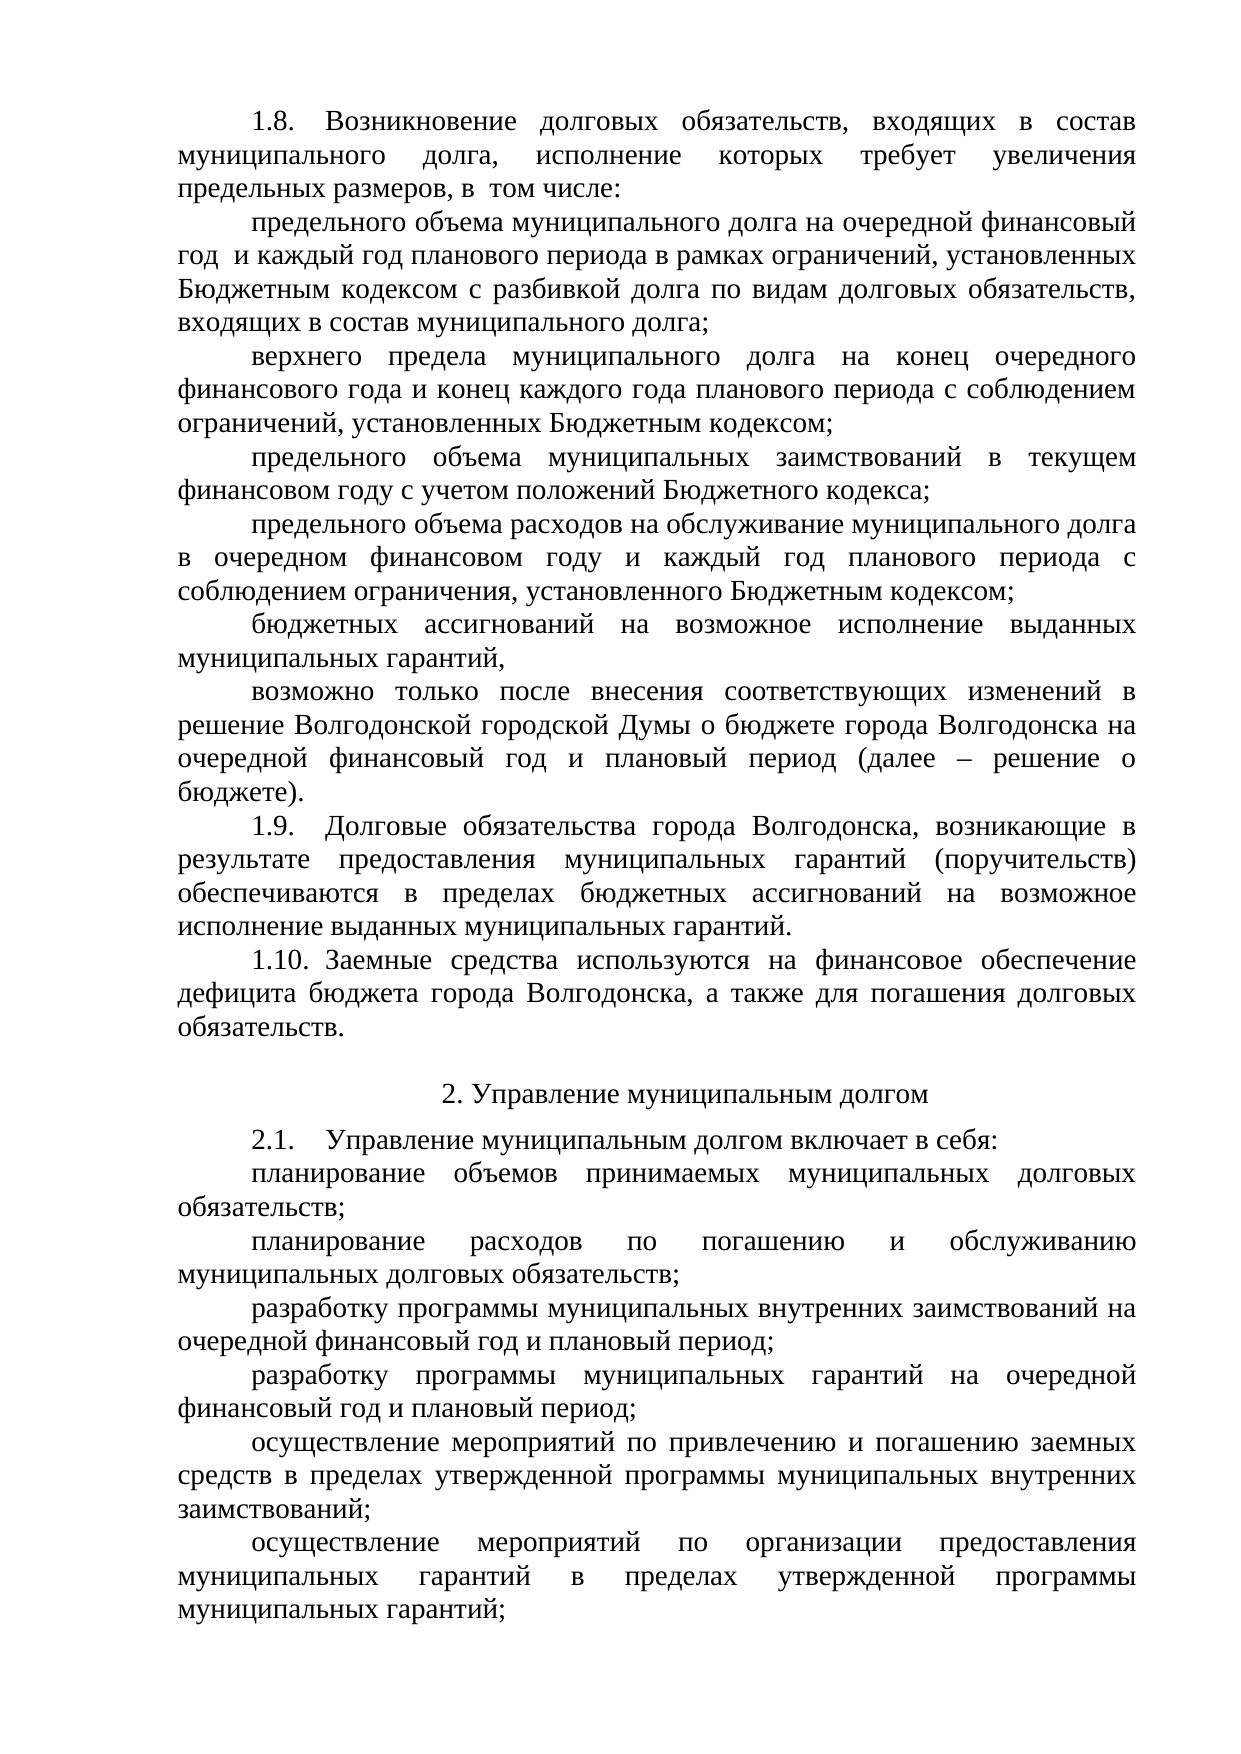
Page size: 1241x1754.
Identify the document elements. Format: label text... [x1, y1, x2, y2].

text планирование объемов принимаемых муниципальных долговых обязательств; [177, 1156, 1137, 1223]
text бюджетных ассигнований на возможное исполнение выданных муниципальных гарантий, [177, 606, 1137, 673]
text 2. Управление муниципальным долгом [177, 1076, 1137, 1109]
text предельного объема муниципальных заимствований в текущем финансовом году с учетом положений Бюджетного кодекса; [177, 439, 1137, 506]
text 1.9. Долговые обязательства города Волгодонска, возникающие в результате предоставления муниципальных гарантий (поручительств) обеспечиваются в пределах бюджетных ассигнований на возможное исполнение выданных муниципальных гарантий. [177, 808, 1137, 942]
text возможно только после внесения соответствующих изменений в решение Волгодонской городской Думы о бюджете города Волгодонска на очередной финансовый год и плановый период (далее – решение о бюджете). [177, 673, 1137, 808]
text верхнего предела муниципального долга на конец очередного финансового года и конец каждого года планового периода с соблюдением ограничений, установленных Бюджетным кодексом; [177, 338, 1137, 439]
text осуществление мероприятий по привлечению и погашению заемных средств в пределах утвержденной программы муниципальных внутренних заимствований; [177, 1424, 1137, 1524]
text разработку программы муниципальных гарантий на очередной финансовый год и плановый период; [177, 1357, 1137, 1424]
text предельного объема расходов на обслуживание муниципального долга в очередном финансовом году и каждый год планового периода с соблюдением ограничения, установленного Бюджетным кодексом; [177, 506, 1137, 606]
text осуществление мероприятий по организации предоставления муниципальных гарантий в пределах утвержденной программы муниципальных гарантий; [177, 1524, 1137, 1625]
text 1.8. Возникновение долговых обязательств, входящих в состав муниципального долга, исполнение которых требует увеличения предельных размеров, в том числе: [177, 103, 1137, 204]
text 1.10. Заемные средства используются на финансовое обеспечение дефицита бюджета города Волгодонска, а также для погашения долговых обязательств. [177, 942, 1137, 1042]
text 2.1. Управление муниципальным долгом включает в себя: [177, 1122, 1137, 1156]
text разработку программы муниципальных внутренних заимствований на очередной финансовый год и плановый период; [177, 1290, 1137, 1357]
text предельного объема муниципального долга на очередной финансовый год и каждый год планового периода в рамках ограничений, установленных Бюджетным кодексом с разбивкой долга по видам долговых обязательств, входящих в состав муниципального долга; [177, 204, 1137, 338]
text планирование расходов по погашению и обслуживанию муниципальных долговых обязательств; [177, 1223, 1137, 1290]
